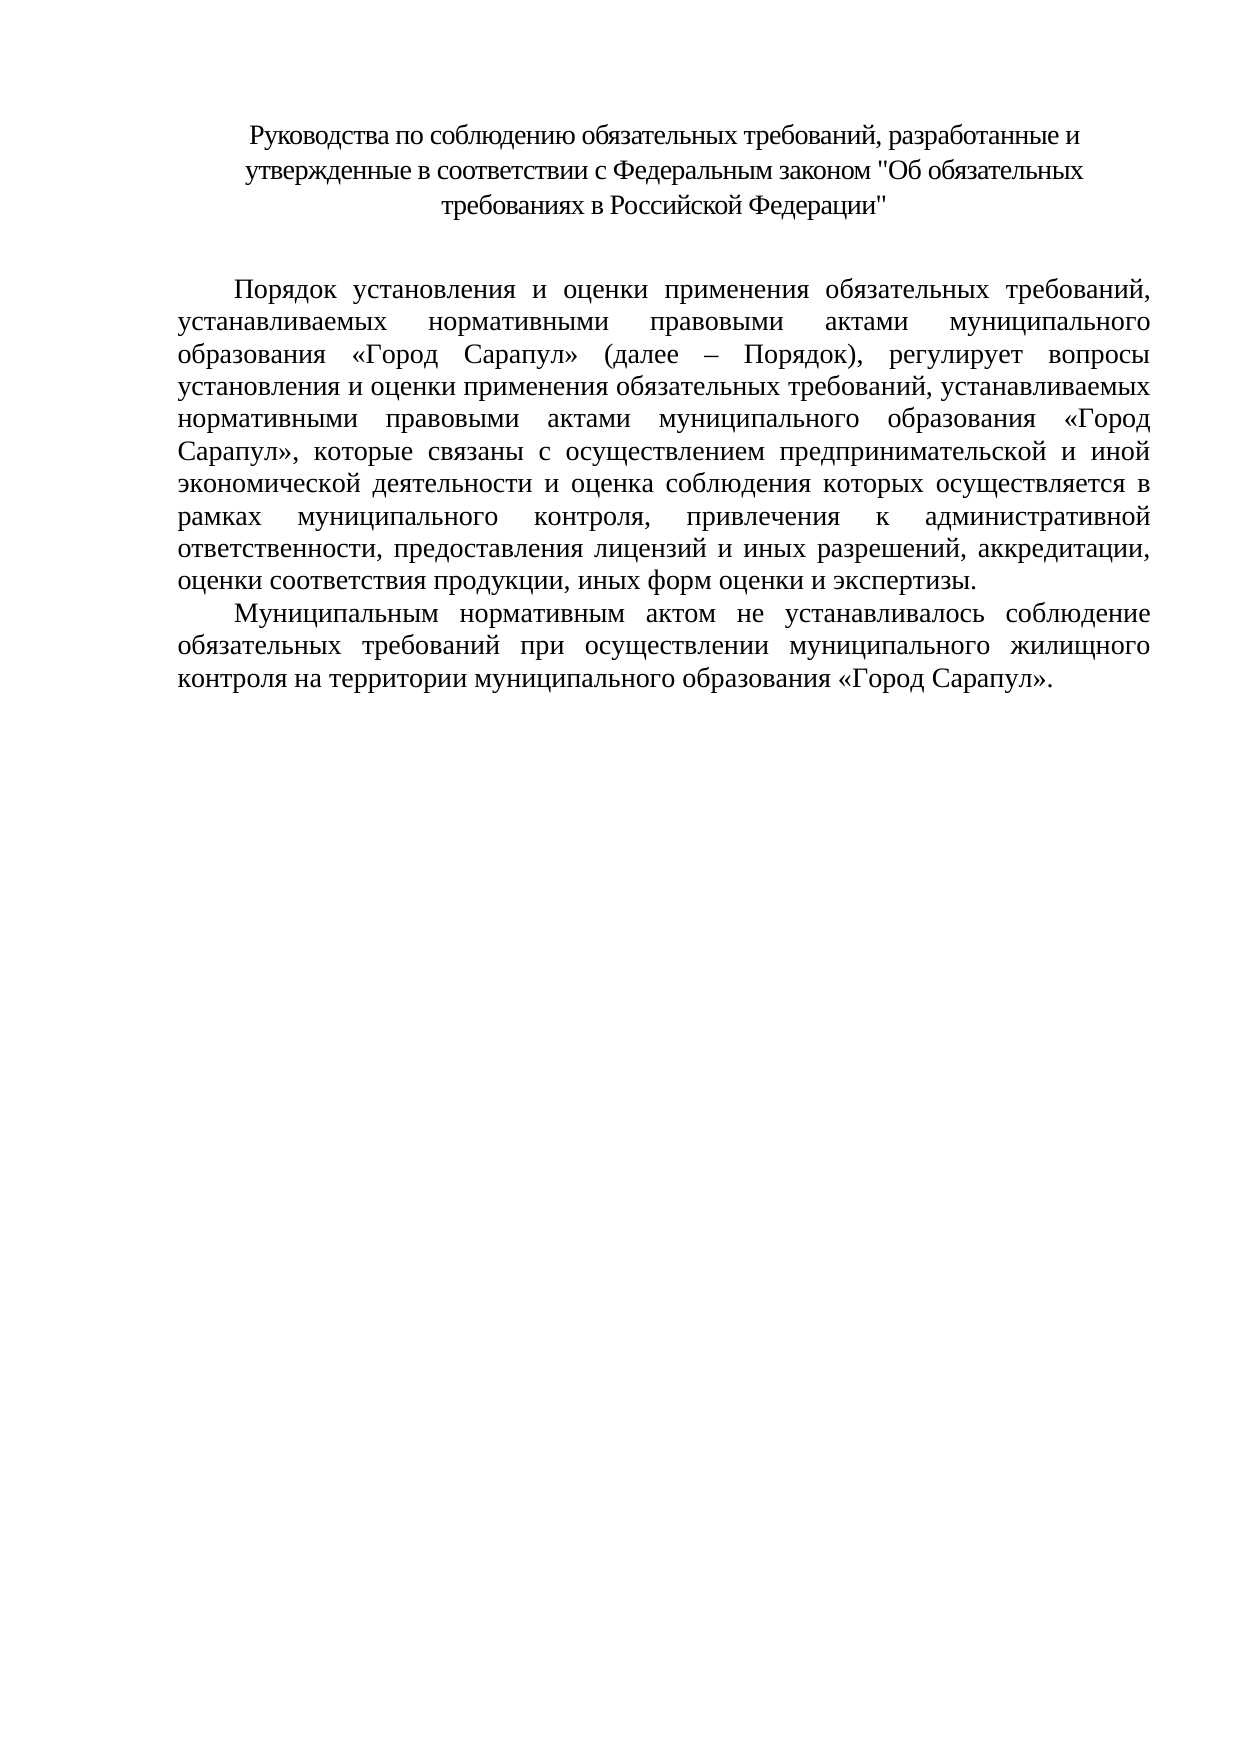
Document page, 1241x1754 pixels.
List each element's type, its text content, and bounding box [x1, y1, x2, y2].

text Порядок установления и оценки применения обязательных требований, устанавливаемых нормативными правовыми актами муниципального образования «Город Сарапул» (далее – Порядок), регулирует вопросы установления и оценки применения обязательных требований, устанавливаемых нормативными правовыми актами муниципального образования «Город Сарапул», которые связаны с осуществлением предпринимательской и иной экономической деятельности и оценка соблюдения которых осуществляется в рамках муниципального контроля, привлечения к административной ответственности, предоставления лицензий и иных разрешений, аккредитации, оценки соответствия продукции, иных форм оценки и экспертизы. [177, 272, 1152, 596]
text Муниципальным нормативным актом не устанавливалось соблюдение обязательных требований при осуществлении муниципального жилищного контроля на территории муниципального образования «Город Сарапул». [177, 596, 1152, 693]
text Руководства по соблюдению обязательных требований, разработанные и утвержденные в соответствии с Федеральным законом "Об обязательных требованиях в Российской Федерации" [177, 118, 1152, 220]
